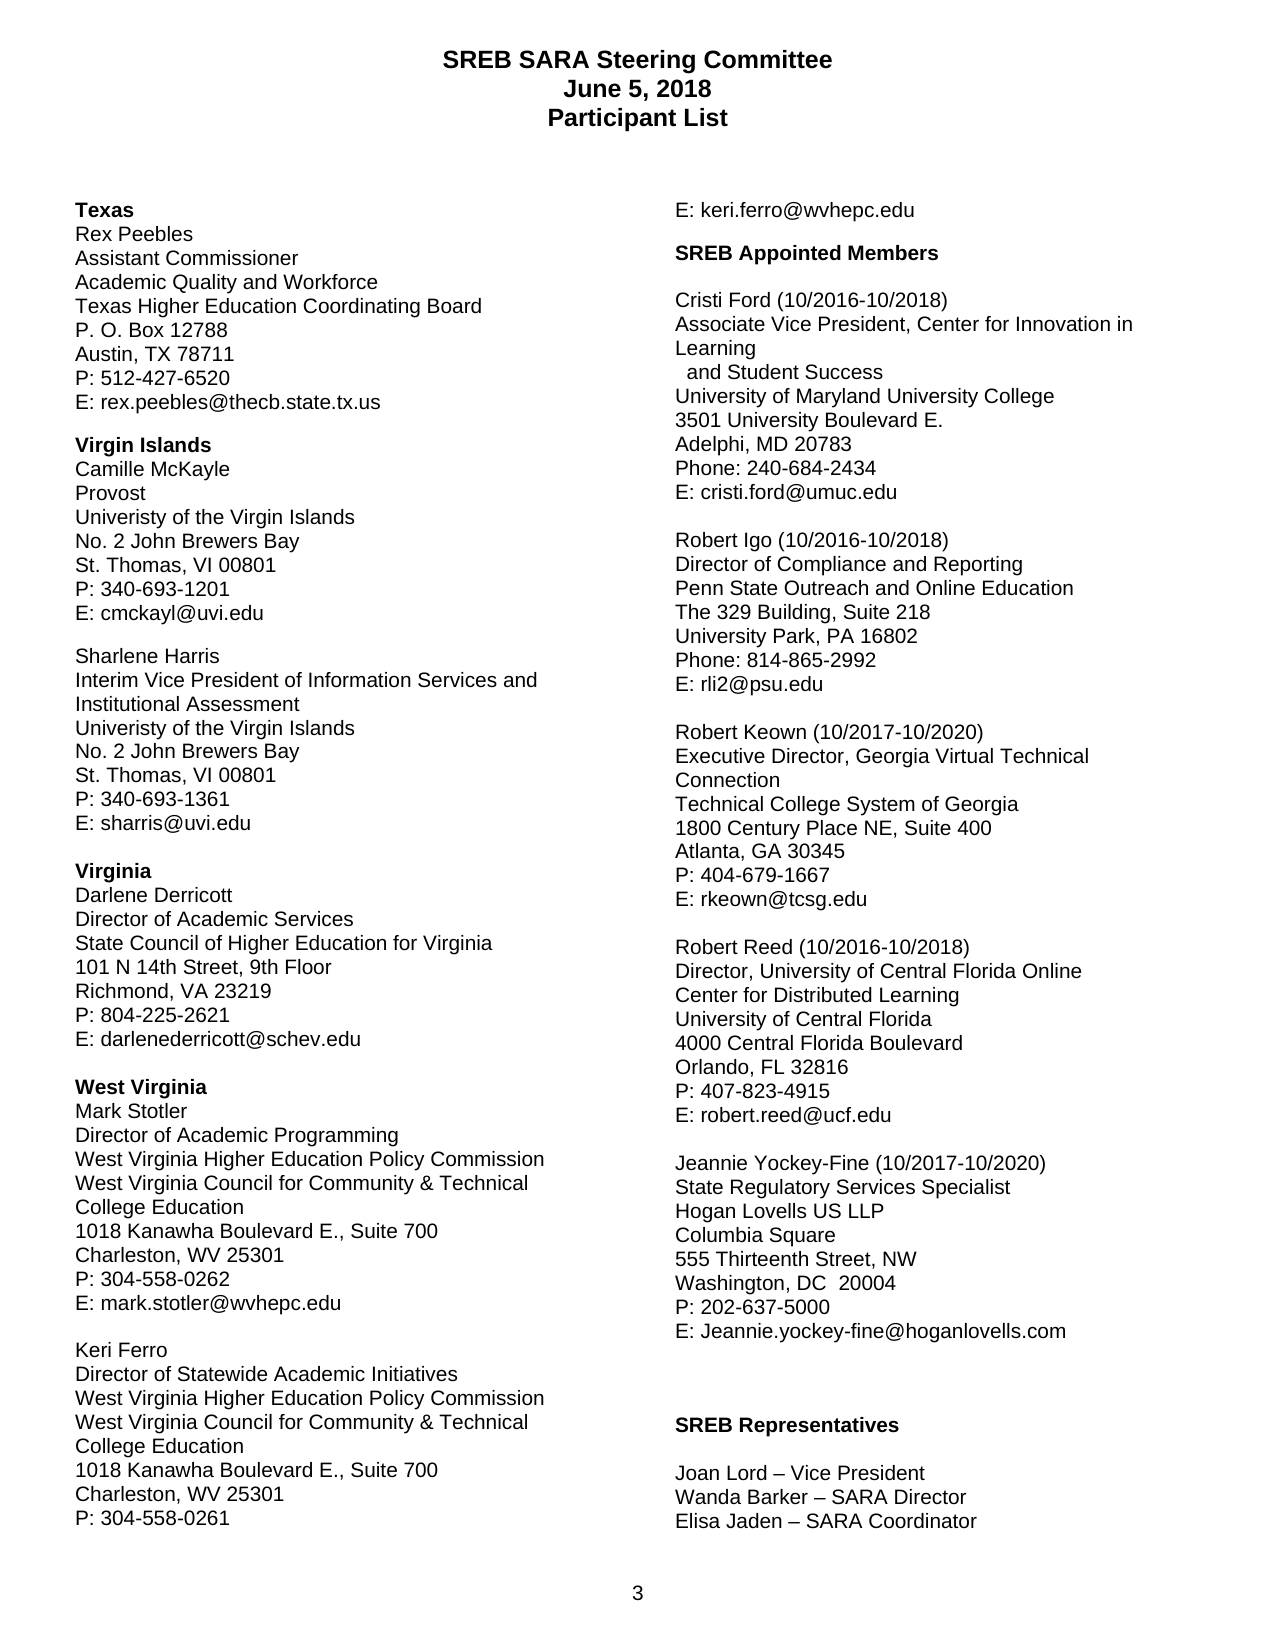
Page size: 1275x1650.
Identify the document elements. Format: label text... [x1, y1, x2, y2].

text 3501 University Boulevard E. [675, 408, 1200, 432]
text Interim Vice President of Information Services and Institutional Assessment [75, 667, 600, 715]
text 4000 Central Florida Boulevard [675, 1031, 1200, 1055]
text P: 512-427-6520 [75, 366, 600, 389]
text Director, University of Central Florida Online [675, 959, 1200, 983]
text E: rex.peebles@thecb.state.tx.us [75, 389, 600, 413]
text E: mark.stotler@wvhepc.edu [75, 1290, 600, 1314]
text Darlene Derricott [75, 883, 600, 907]
text Robert Igo (10/2016-10/2018) [675, 528, 1200, 552]
text Academic Quality and Workforce [75, 270, 600, 294]
text University Park, PA 16802 [675, 624, 1200, 648]
text West Virginia Higher Education Policy Commission [75, 1386, 600, 1410]
text No. 2 John Brewers Bay [75, 528, 600, 552]
text Adelphi, MD 20783 [675, 432, 1200, 456]
text Phone: 814-865-2992 [675, 648, 1200, 672]
text 555 Thirteenth Street, NW [675, 1247, 1200, 1271]
text The 329 Building, Suite 218 [675, 600, 1200, 624]
text Texas Higher Education Coordinating Board [75, 294, 600, 318]
text Univeristy of the Virgin Islands [75, 504, 600, 528]
text E: Jeannie.yockey-fine@hoganlovells.com [675, 1318, 1200, 1342]
text SREB Appointed Members [675, 240, 1200, 264]
text University of Maryland University College [675, 384, 1200, 408]
text Associate Vice President, Center for Innovation in Learning [675, 312, 1200, 360]
text SREB Representatives [675, 1413, 1200, 1437]
text Virgin Islands [75, 433, 600, 457]
text P: 304-558-0261 [75, 1506, 600, 1530]
text Univeristy of the Virgin Islands [75, 715, 600, 739]
text Cristi Ford (10/2016-10/2018) [675, 288, 1200, 312]
text College Education [75, 1194, 600, 1218]
text Camille McKayle [75, 457, 600, 481]
text Director of Academic Programming [75, 1123, 600, 1147]
text Texas [75, 198, 600, 222]
text State Council of Higher Education for Virginia [75, 931, 600, 955]
text P: 202-637-5000 [675, 1294, 1200, 1318]
text E: cristi.ford@umuc.edu [675, 480, 1200, 504]
text Penn State Outreach and Online Education [675, 576, 1200, 600]
text Atlanta, GA 30345 [675, 839, 1200, 863]
text P: 804-225-2621 [75, 1003, 600, 1027]
text Columbia Square [675, 1223, 1200, 1247]
text Technical College System of Georgia [675, 791, 1200, 815]
text P. O. Box 12788 [75, 318, 600, 342]
text and Student Success [675, 360, 1200, 384]
text College Education [75, 1434, 600, 1458]
text E: rli2@psu.edu [675, 672, 1200, 696]
text E: keri.ferro@wvhepc.edu [675, 198, 1200, 222]
text Executive Director, Georgia Virtual Technical Connection [675, 743, 1200, 791]
text Rex Peebles [75, 222, 600, 246]
text E: rkeown@tcsg.edu [675, 887, 1200, 911]
text 101 N 14th Street, 9th Floor [75, 955, 600, 979]
text Phone: 240-684-2434 [675, 456, 1200, 480]
text Mark Stotler [75, 1099, 600, 1123]
text West Virginia Council for Community & Technical [75, 1171, 600, 1194]
text P: 340-693-1361 [75, 787, 600, 811]
text Richmond, VA 23219 [75, 979, 600, 1003]
text Sharlene Harris [75, 643, 600, 667]
text P: 407-823-4915 [675, 1079, 1200, 1103]
text Orlando, FL 32816 [675, 1055, 1200, 1079]
text West Virginia Council for Community & Technical [75, 1410, 600, 1434]
text Provost [75, 481, 600, 504]
text E: darlenederricott@schev.edu [75, 1027, 600, 1051]
text Assistant Commissioner [75, 246, 600, 270]
text Charleston, WV 25301 [75, 1242, 600, 1266]
text E: robert.reed@ucf.edu [675, 1103, 1200, 1127]
text Jeannie Yockey-Fine (10/2017-10/2020) [675, 1151, 1200, 1175]
text 1018 Kanawha Boulevard E., Suite 700 [75, 1218, 600, 1242]
text West Virginia Higher Education Policy Commission [75, 1147, 600, 1171]
text State Regulatory Services Specialist [675, 1175, 1200, 1199]
text Joan Lord – Vice President [675, 1461, 1200, 1485]
text West Virginia [75, 1075, 600, 1099]
text St. Thomas, VI 00801 [75, 763, 600, 787]
text P: 340-693-1201 [75, 576, 600, 600]
text Washington, DC 20004 [675, 1271, 1200, 1294]
text No. 2 John Brewers Bay [75, 739, 600, 763]
text P: 404-679-1667 [675, 863, 1200, 887]
text Robert Keown (10/2017-10/2020) [675, 719, 1200, 743]
text 1800 Century Place NE, Suite 400 [675, 815, 1200, 839]
text University of Central Florida [675, 1007, 1200, 1031]
text St. Thomas, VI 00801 [75, 552, 600, 576]
text Hogan Lovells US LLP [675, 1199, 1200, 1223]
text Director of Academic Services [75, 907, 600, 931]
text P: 304-558-0262 [75, 1266, 600, 1290]
text E: sharris@uvi.edu [75, 811, 600, 835]
text Virginia [75, 859, 600, 883]
text Director of Compliance and Reporting [675, 552, 1200, 576]
text Keri Ferro [75, 1338, 600, 1362]
text Director of Statewide Academic Initiatives [75, 1362, 600, 1386]
text Elisa Jaden – SARA Coordinator [675, 1509, 1200, 1533]
text Center for Distributed Learning [675, 983, 1200, 1007]
text Austin, TX 78711 [75, 342, 600, 366]
text Wanda Barker – SARA Director [675, 1485, 1200, 1509]
text 1018 Kanawha Boulevard E., Suite 700 [75, 1458, 600, 1482]
text E: cmckayl@uvi.edu [75, 600, 600, 624]
text Charleston, WV 25301 [75, 1482, 600, 1506]
text Robert Reed (10/2016-10/2018) [675, 935, 1200, 959]
